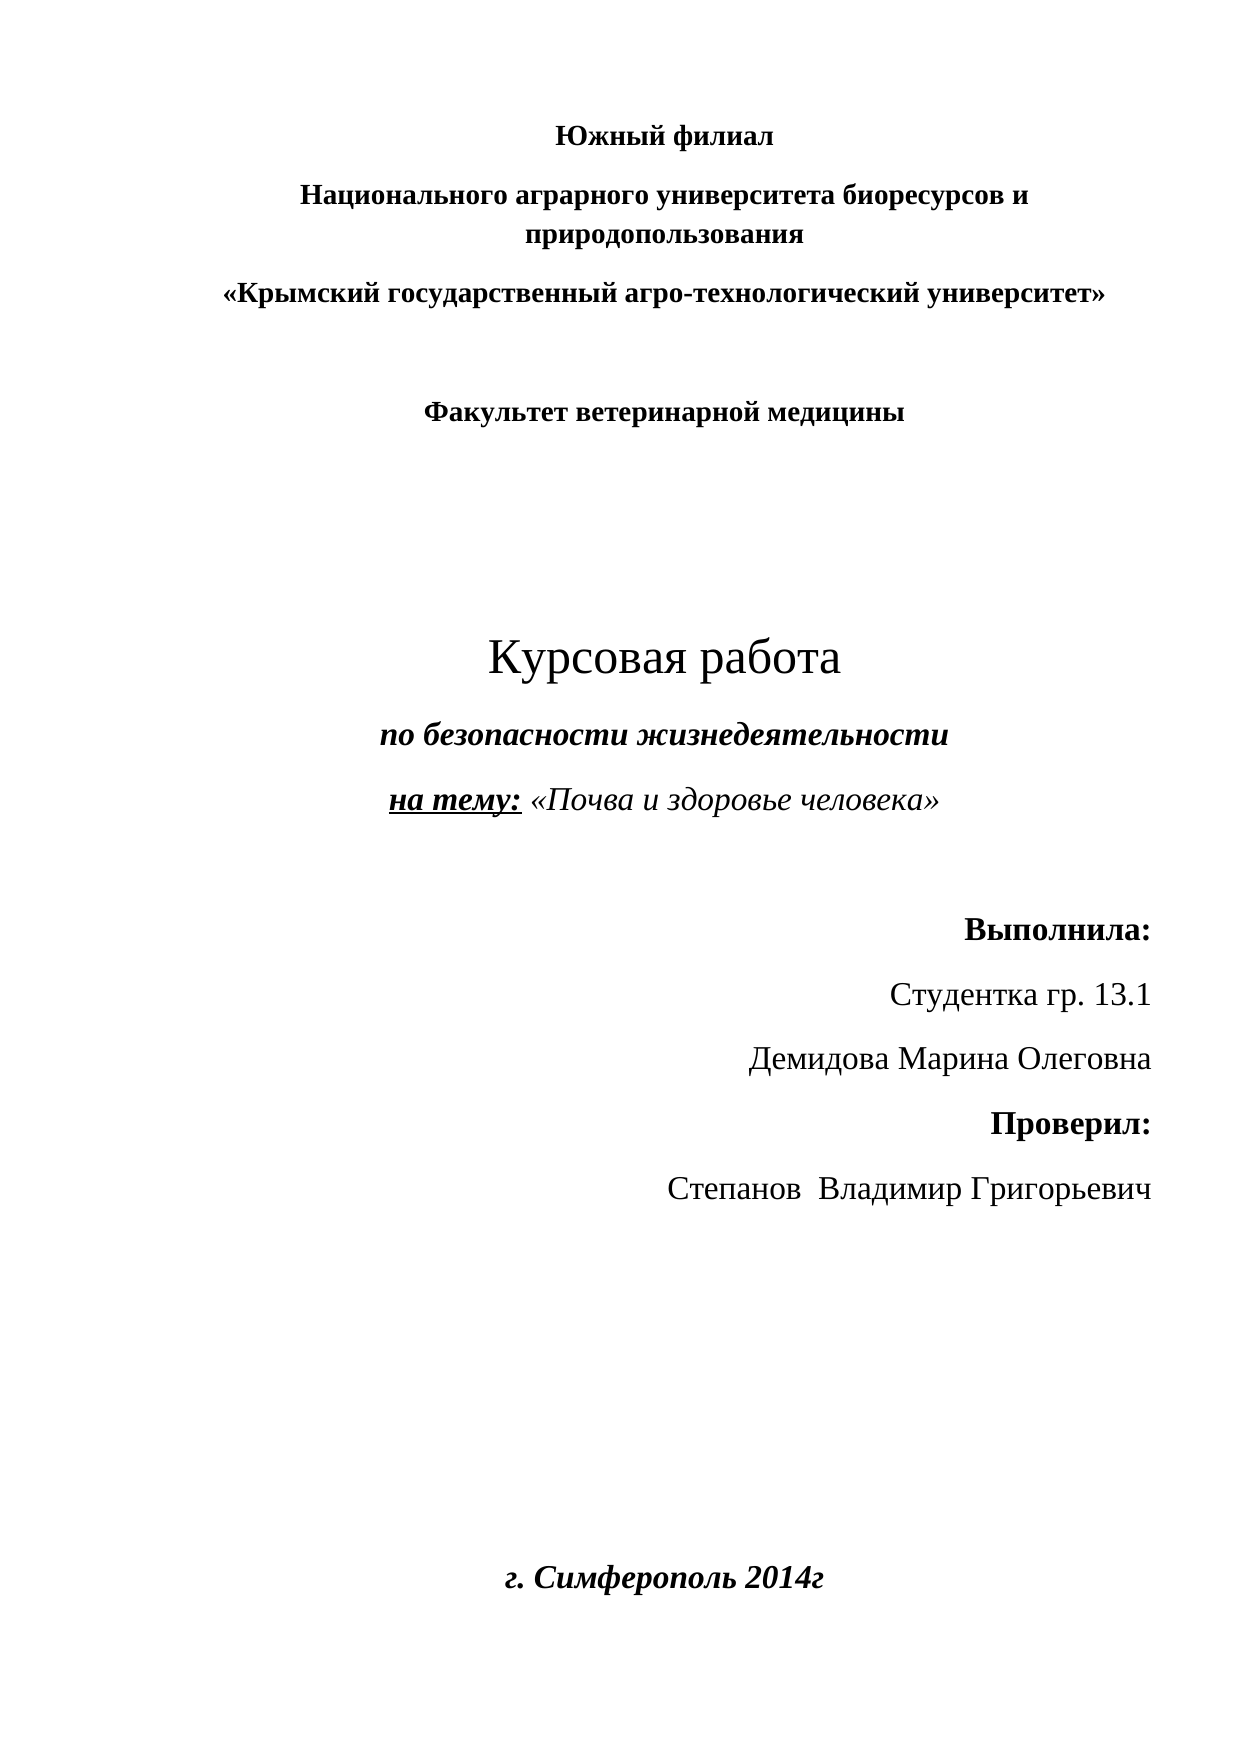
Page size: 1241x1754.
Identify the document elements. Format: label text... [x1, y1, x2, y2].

text по безопасности жизнедеятельности [177, 714, 1152, 752]
text Демидова Марина Олеговна [177, 1039, 1152, 1077]
text Факультет ветеринарной медицины [177, 394, 1152, 428]
text Степанов Владимир Григорьевич [177, 1168, 1152, 1207]
text Курсовая работа [177, 627, 1152, 685]
text «Крымский государственный агро-технологический университет» [177, 275, 1152, 309]
text г. Симферополь 2014г [177, 1558, 1152, 1596]
text Национального аграрного университета биоресурсов и природопользования [177, 177, 1152, 249]
text на тему: «Почва и здоровье человека» [177, 779, 1152, 817]
text Выполнила: [177, 909, 1152, 947]
text Южный филиал [177, 118, 1152, 152]
text Студентка гр. 13.1 [177, 974, 1152, 1012]
text Проверил: [177, 1103, 1152, 1142]
